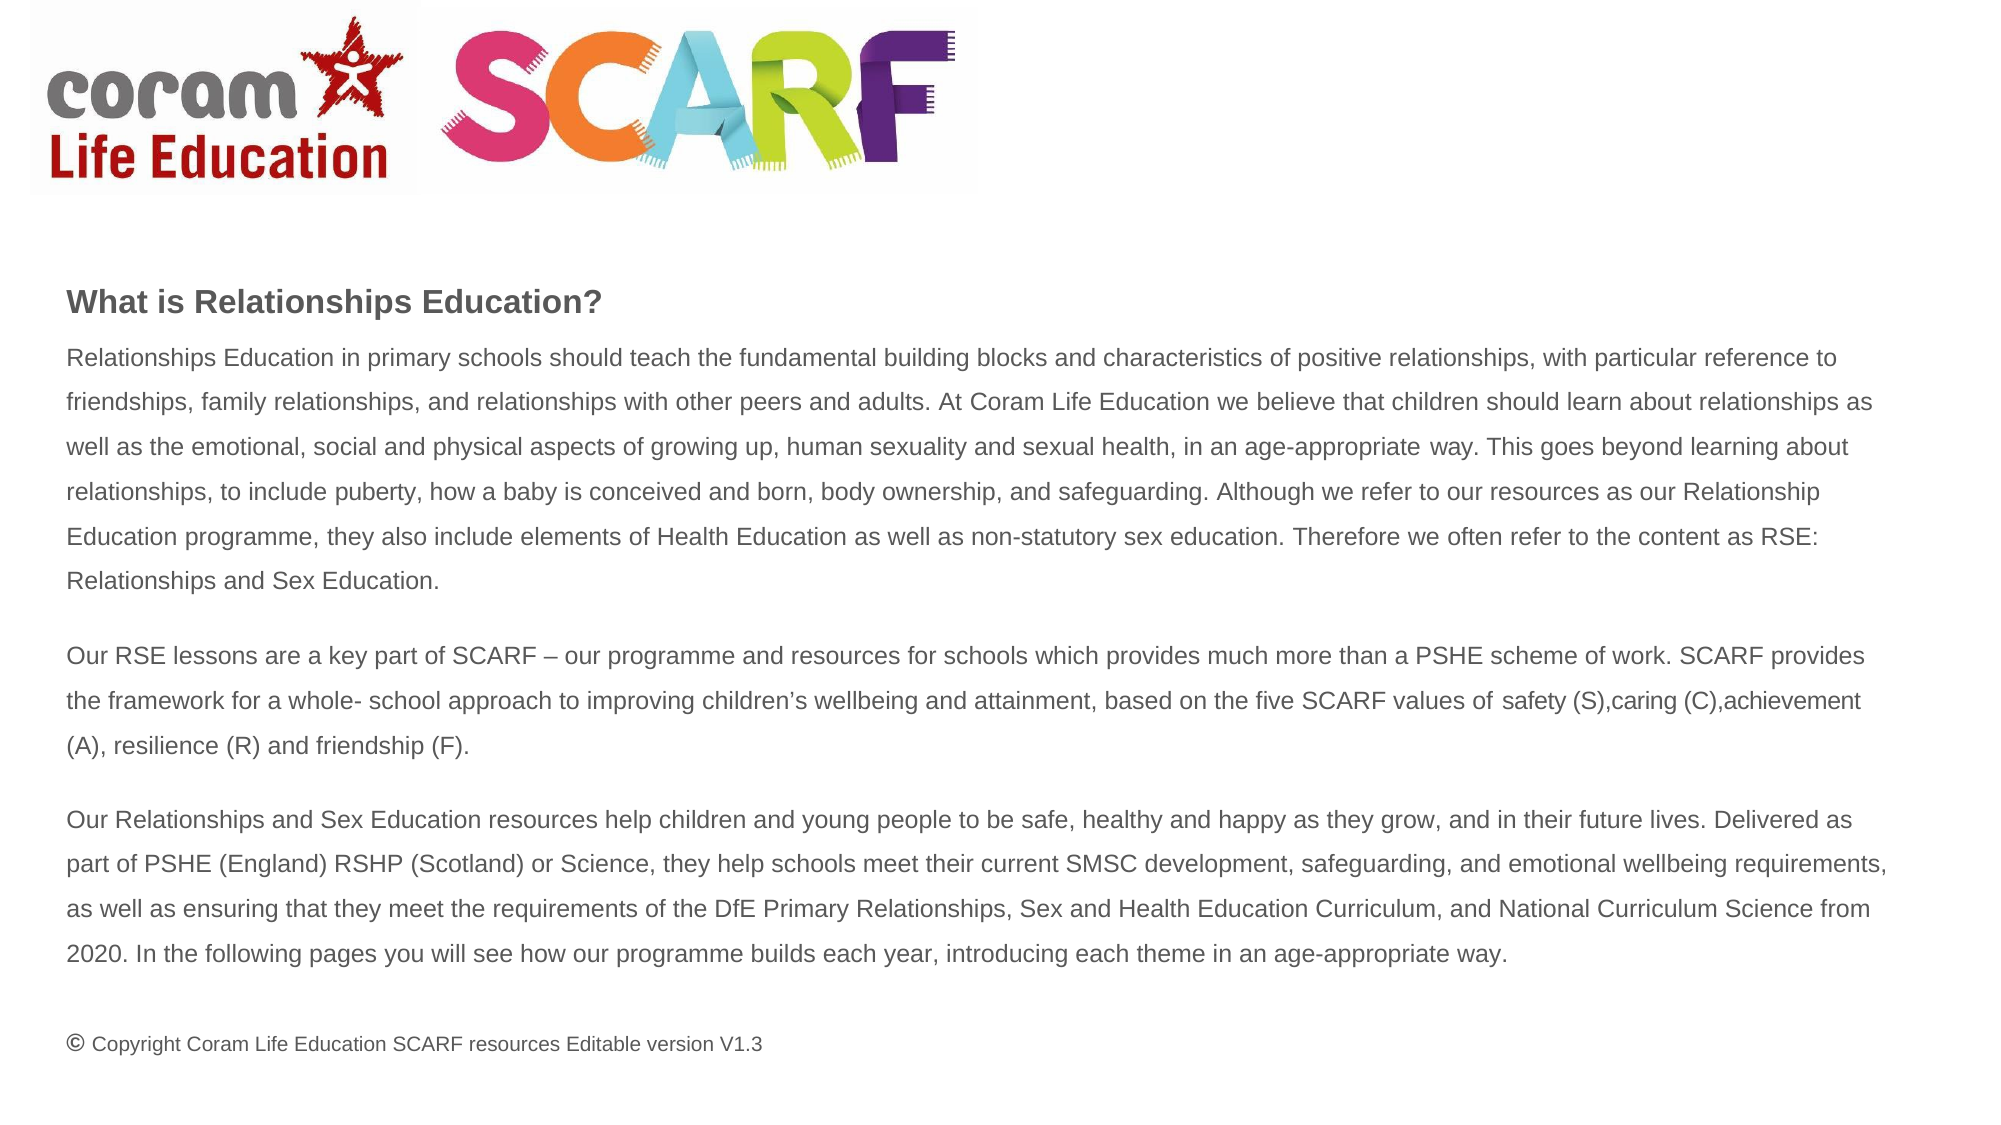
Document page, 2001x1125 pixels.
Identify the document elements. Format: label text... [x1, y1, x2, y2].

text Relationships Education in primary schools should teach the fundamental building blocks and characteristics of positive relationships, with particular reference to friendships, family relationships, and relationships with other peers and adults. At Coram Life Education we believe that children should learn about relationships as well as the emotional, social and physical aspects of growing up, human sexuality and sexual health, in an age-appropriate way. This goes beyond learning about relationships, to include puberty, how a baby is conceived and born, body ownership, and safeguarding. Although we refer to our resources as our Relationship Education programme, they also include elements of Health Education as well as non-statutory sex education. Therefore we often refer to the content as RSE: Relationships and Sex Education. [66, 342, 1876, 595]
picture [30, 0, 978, 195]
text © Copyright Coram Life Education SCARF resources Editable version V1.3 [66, 1028, 1998, 1057]
text What is Relationships Education? [66, 282, 1998, 321]
text Our Relationships and Sex Education resources help children and young people to be safe, healthy and happy as they grow, and in their future lives. Delivered as part of PSHE (England) RSHP (Scotland) or Science, they help schools meet their current SMSC development, safeguarding, and emotional wellbeing requirements, as well as ensuring that they meet the requirements of the DfE Primary Relationships, Sex and Health Education Curriculum, and National Curriculum Science from 2020. In the following pages you will see how our programme builds each year, introducing each theme in an age-appropriate way. [66, 805, 1895, 968]
text Our RSE lessons are a key part of SCARF – our programme and resources for schools which provides much more than a PSHE scheme of work. SCARF provides the framework for a whole- school approach to improving children’s wellbeing and attainment, based on the five SCARF values of safety (S),caring (C),achievement (A), resilience (R) and friendship (F). [66, 641, 1890, 759]
